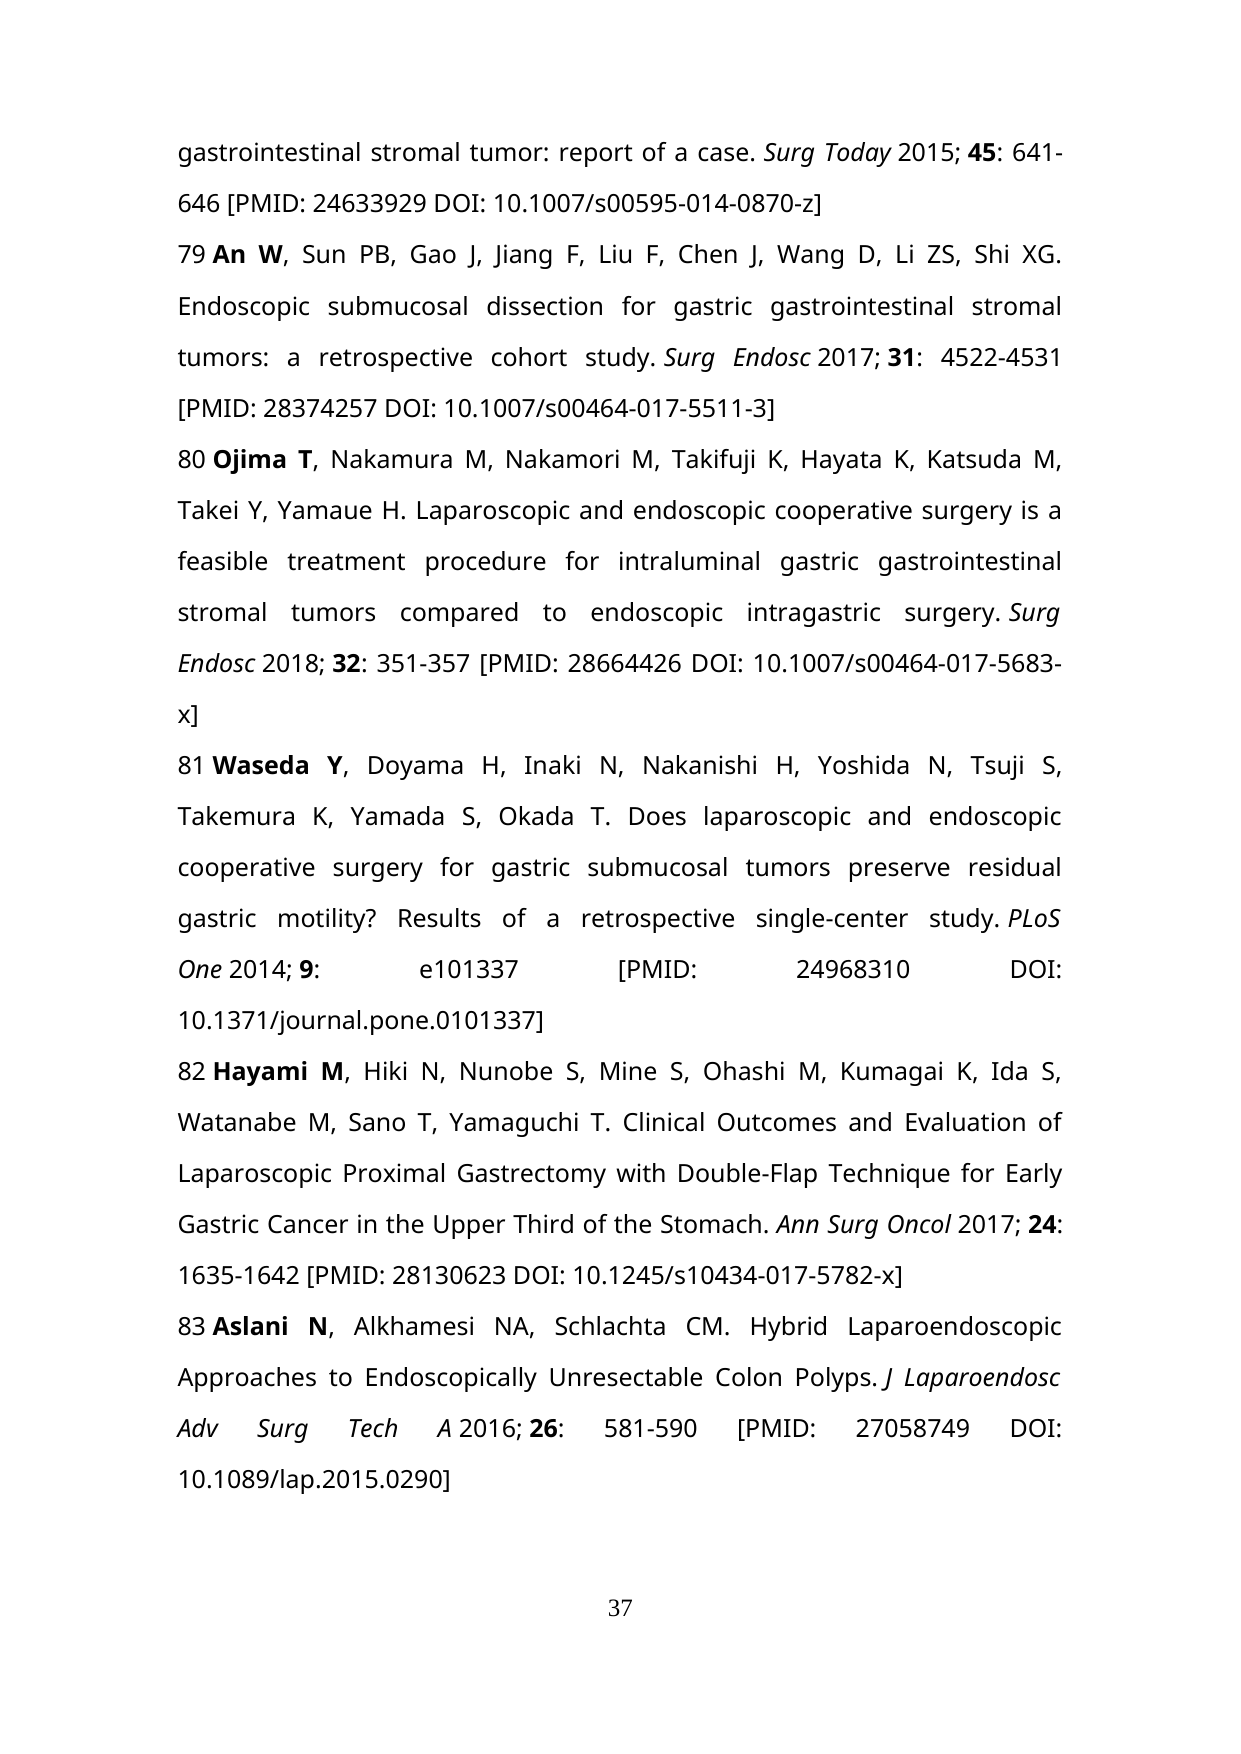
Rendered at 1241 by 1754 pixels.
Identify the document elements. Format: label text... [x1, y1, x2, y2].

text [177, 135, 1063, 220]
text 81 Waseda Y, Doyama H, Inaki N, Nakanishi H, Yoshida N, Tsuji S, Takemura K, Yamada S, Okada T. Does laparoscopic and endoscopic cooperative surgery for gastric submucosal tumors preserve residual gastric motility? Results of a retrospective single-center study. PLoS One 2014; 9: e101337 [PMID: 24968310 DOI: 10.1371/journal.pone.0101337] [177, 747, 1063, 1037]
text 79 An W, Sun PB, Gao J, Jiang F, Liu F, Chen J, Wang D, Li ZS, Shi XG. Endoscopic submucosal dissection for gastric gastrointestinal stromal tumors: a retrospective cohort study. Surg Endosc 2017; 31: 4522-4531 [PMID: 28374257 DOI: 10.1007/s00464-017-5511-3] [177, 237, 1063, 424]
text 83 Aslani N, Alkhamesi NA, Schlachta CM. Hybrid Laparoendoscopic Approaches to Endoscopically Unresectable Colon Polyps. J Laparoendosc Adv Surg Tech A 2016; 26: 581-590 [PMID: 27058749 DOI: 10.1089/lap.2015.0290] [177, 1309, 1063, 1496]
text 80 Ojima T, Nakamura M, Nakamori M, Takifuji K, Hayata K, Katsuda M, Takei Y, Yamaue H. Laparoscopic and endoscopic cooperative surgery is a feasible treatment procedure for intraluminal gastric gastrointestinal stromal tumors compared to endoscopic intragastric surgery. Surg Endosc 2018; 32: 351-357 [PMID: 28664426 DOI: 10.1007/s00464-017-5683-x] [177, 441, 1063, 731]
text 82 Hayami M, Hiki N, Nunobe S, Mine S, Ohashi M, Kumagai K, Ida S, Watanabe M, Sano T, Yamaguchi T. Clinical Outcomes and Evaluation of Laparoscopic Proximal Gastrectomy with Double-Flap Technique for Early Gastric Cancer in the Upper Third of the Stomach. Ann Surg Oncol 2017; 24: 1635-1642 [PMID: 28130623 DOI: 10.1245/s10434-017-5782-x] [177, 1054, 1063, 1292]
